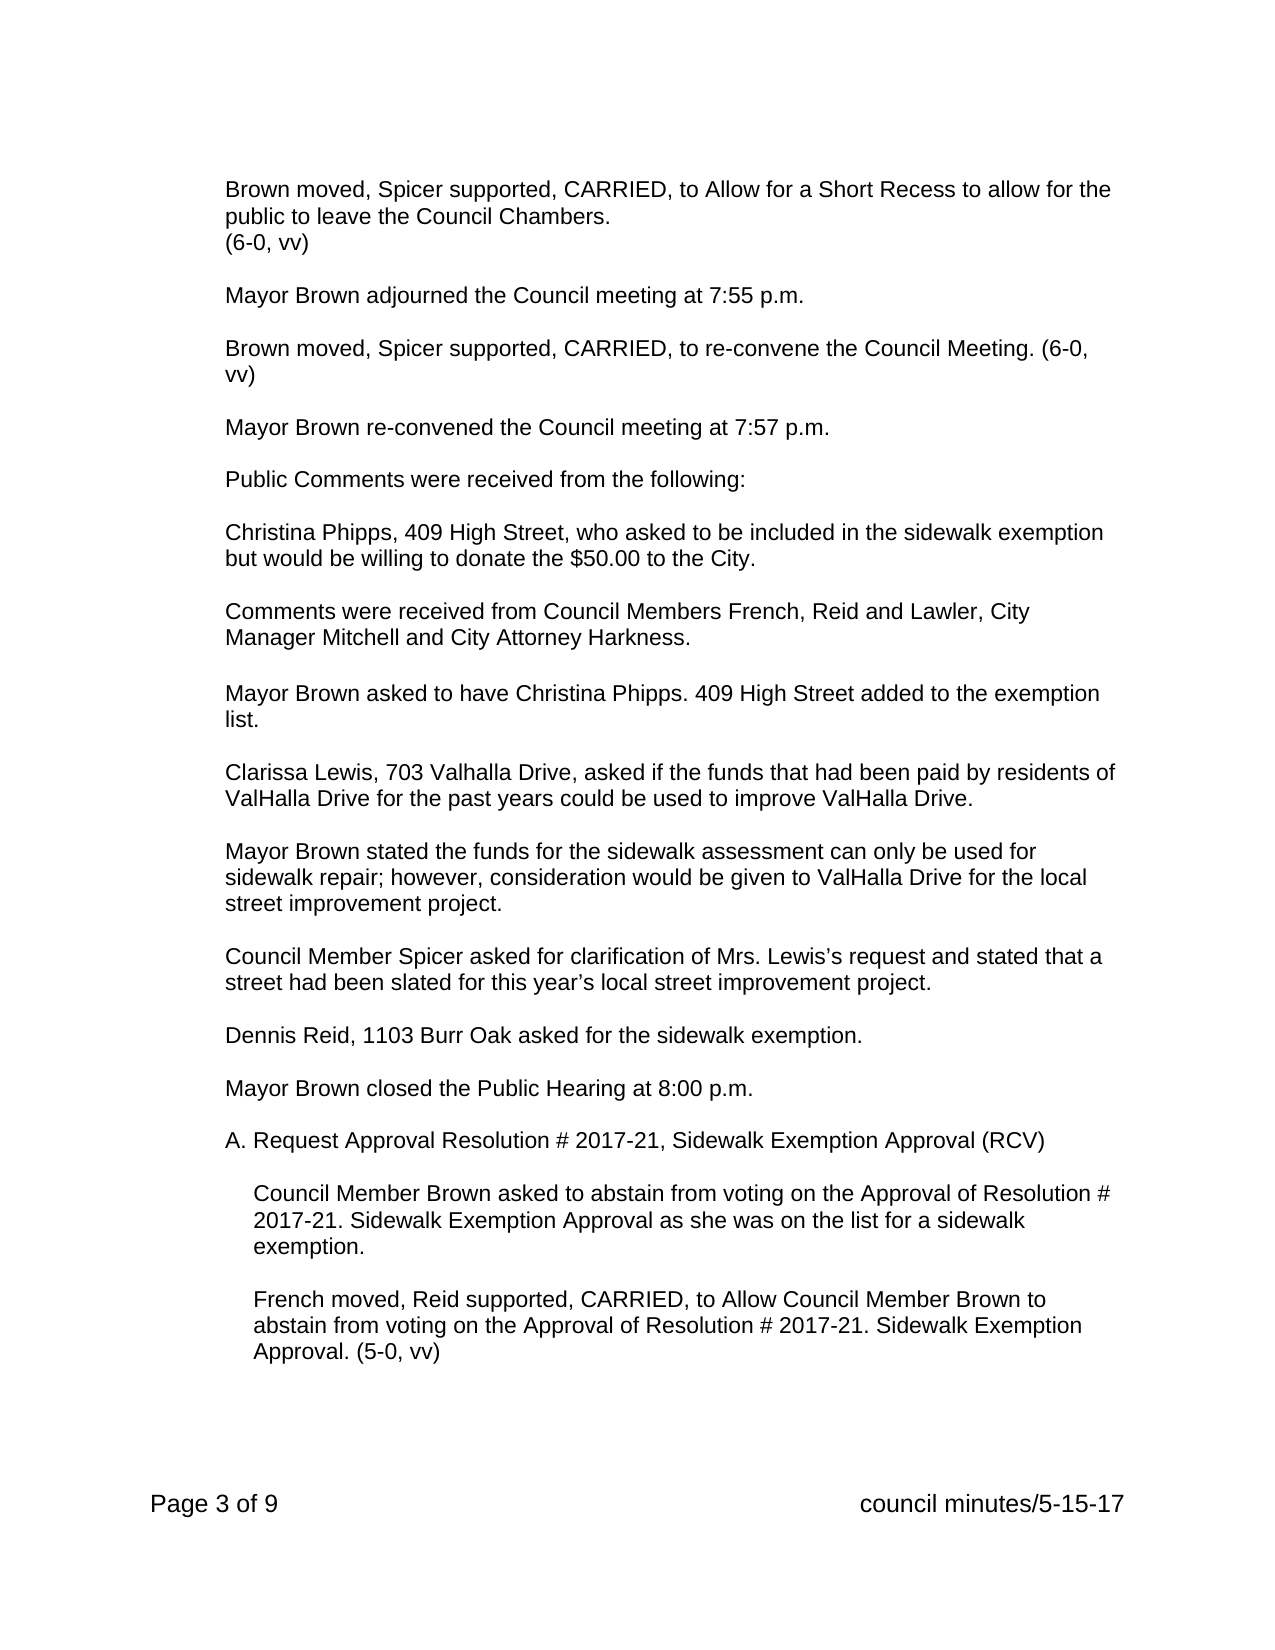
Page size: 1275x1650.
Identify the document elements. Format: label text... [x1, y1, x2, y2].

text Mayor Brown adjourned the Council meeting at 7:55 p.m. [141, 282, 1125, 308]
text Council Member Brown asked to abstain from voting on the Approval of Resolution # 2017-21. Sidewalk Exemption Approval as she was on the list for a sidewalk exemption. [253, 1180, 1125, 1259]
text Clarissa Lewis, 703 Valhalla Drive, asked if the funds that had been paid by residents of ValHalla Drive for the past years could be used to improve ValHalla Drive. [141, 758, 1125, 811]
text Mayor Brown closed the Public Hearing at 8:00 p.m. [225, 1075, 1125, 1101]
text Brown moved, Spicer supported, CARRIED, to Allow for a Short Recess to allow for the public to leave the Council Chambers. [141, 176, 1125, 229]
text Dennis Reid, 1103 Burr Oak asked for the sidewalk exemption. [225, 1022, 1125, 1048]
text Mayor Brown re-convened the Council meeting at 7:57 p.m. [141, 413, 1125, 440]
text Christina Phipps, 409 High Street, who asked to be included in the sidewalk exemption but would be willing to donate the $50.00 to the City. [141, 519, 1125, 572]
text Public Comments were received from the following: [141, 466, 1125, 493]
text A. Request Approval Resolution # 2017-21, Sidewalk Exemption Approval (RCV) [141, 1127, 1125, 1154]
text French moved, Reid supported, CARRIED, to Allow Council Member Brown to abstain from voting on the Approval of Resolution # 2017-21. Sidewalk Exemption Approval. (5-0, vv) [253, 1286, 1125, 1365]
text Council Member Spicer asked for clarification of Mrs. Lewis’s request and stated that a street had been slated for this year’s local street improvement project. [225, 943, 1125, 996]
text Brown moved, Spicer supported, CARRIED, to re-convene the Council Meeting. (6-0, vv) [141, 334, 1125, 387]
text Comments were received from Council Members French, Reid and Lawler, City Manager Mitchell and City Attorney Harkness. [141, 598, 1125, 651]
text Mayor Brown asked to have Christina Phipps. 409 High Street added to the exemption list. [141, 679, 1125, 732]
text (6-0, vv) [225, 229, 1125, 255]
text Mayor Brown stated the funds for the sidewalk assessment can only be used for sidewalk repair; however, consideration would be given to ValHalla Drive for the local street improvement project. [141, 838, 1125, 917]
